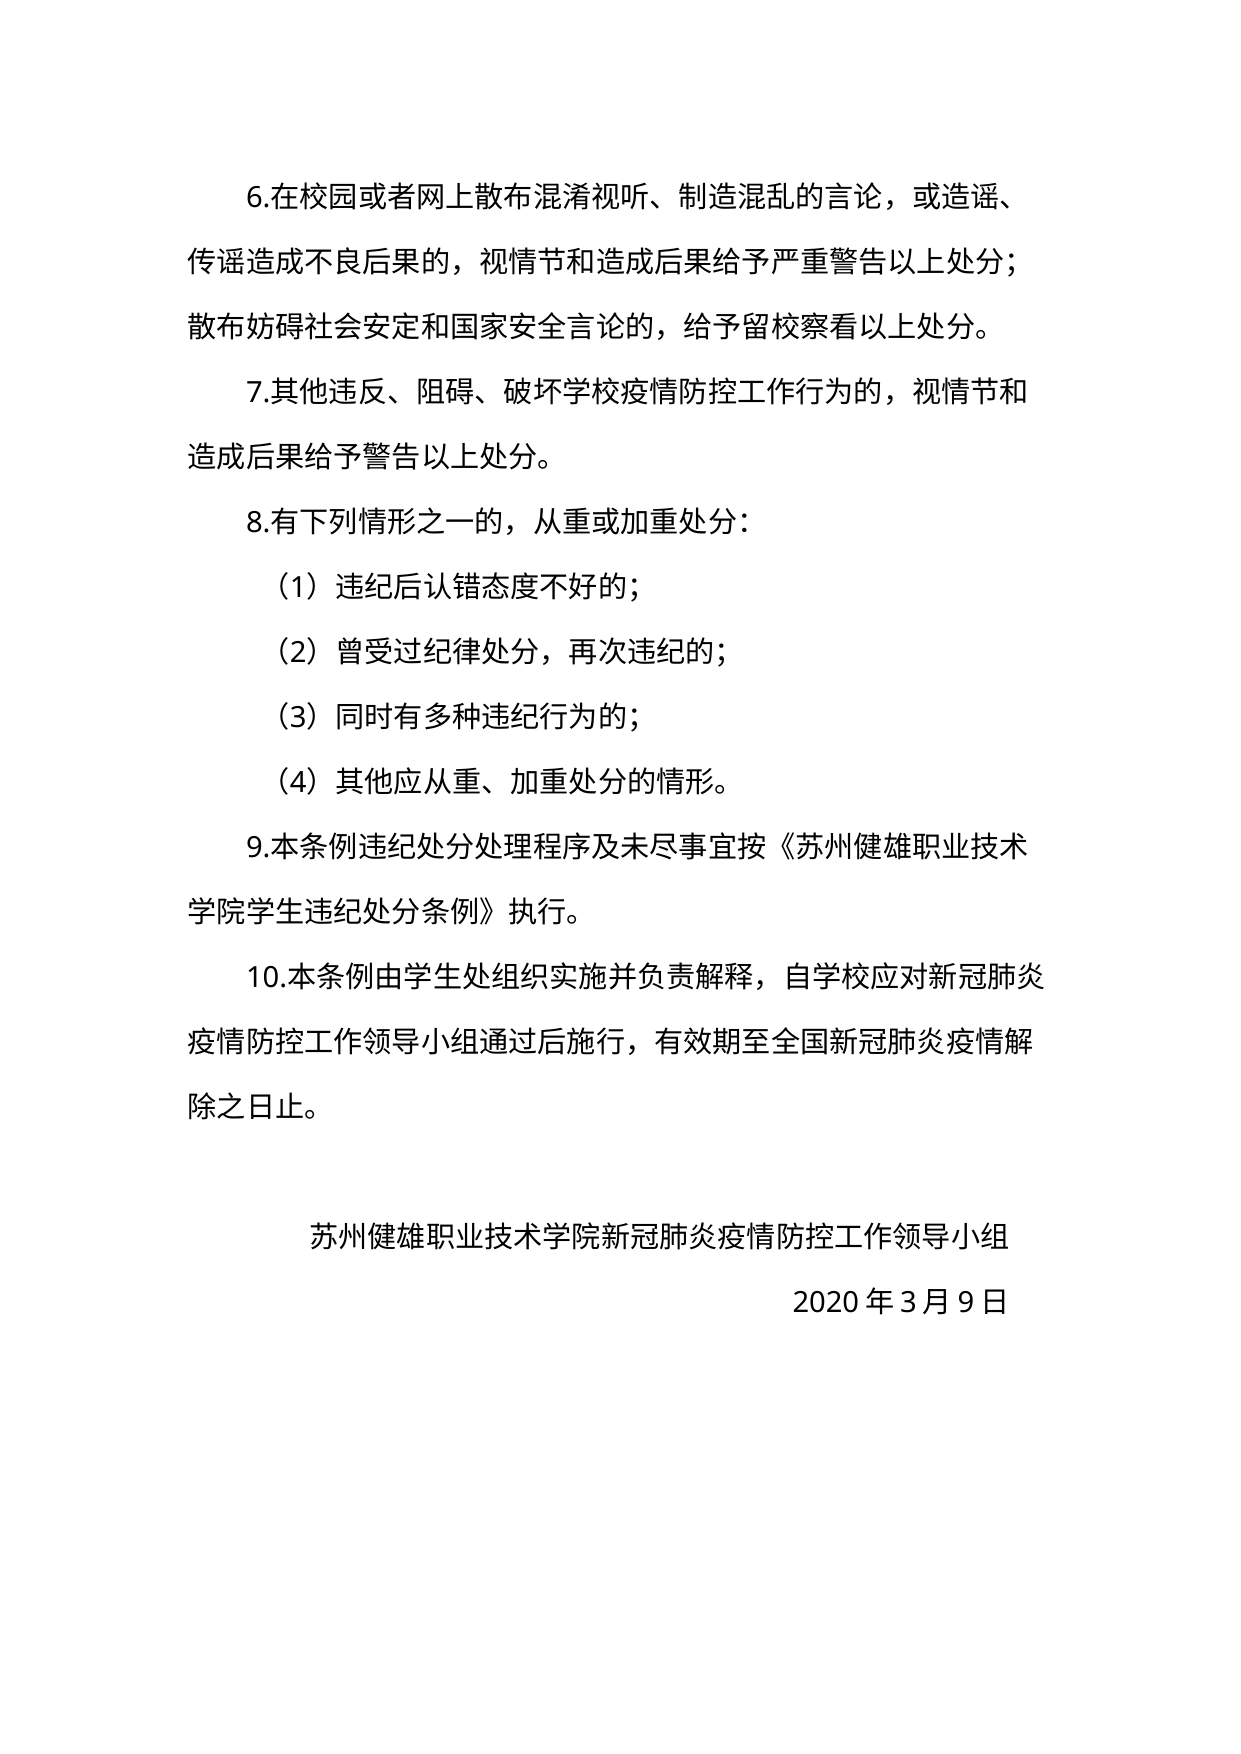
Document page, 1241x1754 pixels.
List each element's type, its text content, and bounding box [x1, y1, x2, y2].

text 2020年3月9日 [187, 1267, 1009, 1332]
text （1）违纪后认错态度不好的； [187, 552, 1053, 617]
text （4）其他应从重、加重处分的情形。 [187, 747, 1053, 812]
text （2）曾受过纪律处分，再次违纪的； [187, 617, 1053, 682]
text 7.其他违反、阻碍、破坏学校疫情防控工作行为的，视情节和造成后果给予警告以上处分。 [187, 357, 1053, 487]
text 9.本条例违纪处分处理程序及未尽事宜按《苏州健雄职业技术学院学生违纪处分条例》执行。 [187, 812, 1053, 942]
text 苏州健雄职业技术学院新冠肺炎疫情防控工作领导小组 [187, 1202, 1009, 1267]
text 10.本条例由学生处组织实施并负责解释，自学校应对新冠肺炎疫情防控工作领导小组通过后施行，有效期至全国新冠肺炎疫情解除之日止。 [187, 942, 1053, 1137]
text （3）同时有多种违纪行为的； [187, 682, 1053, 747]
text 8.有下列情形之一的，从重或加重处分： [187, 487, 1053, 552]
text 6.在校园或者网上散布混淆视听、制造混乱的言论，或造谣、传谣造成不良后果的，视情节和造成后果给予严重警告以上处分；散布妨碍社会安定和国家安全言论的，给予留校察看以上处分。 [187, 162, 1053, 357]
